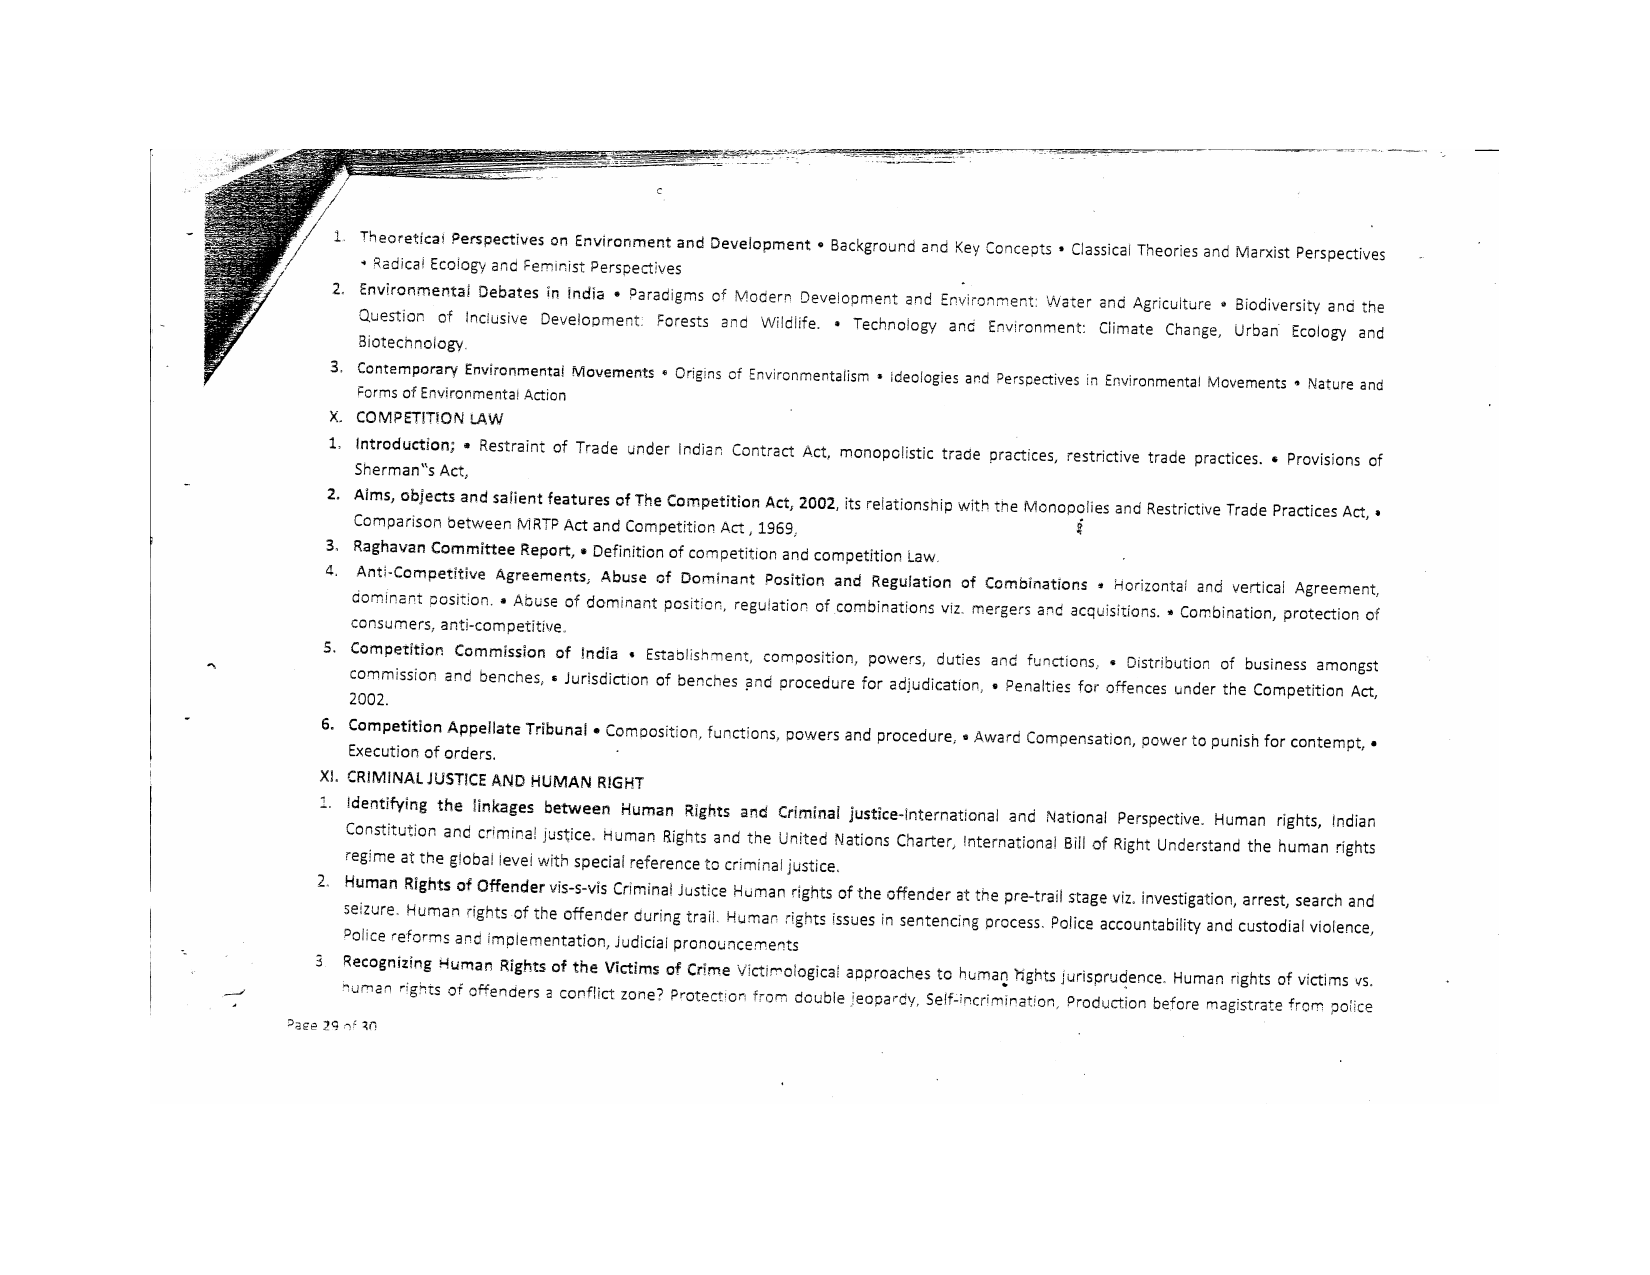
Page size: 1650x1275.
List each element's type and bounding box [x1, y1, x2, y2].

picture [150, 149, 1499, 1104]
